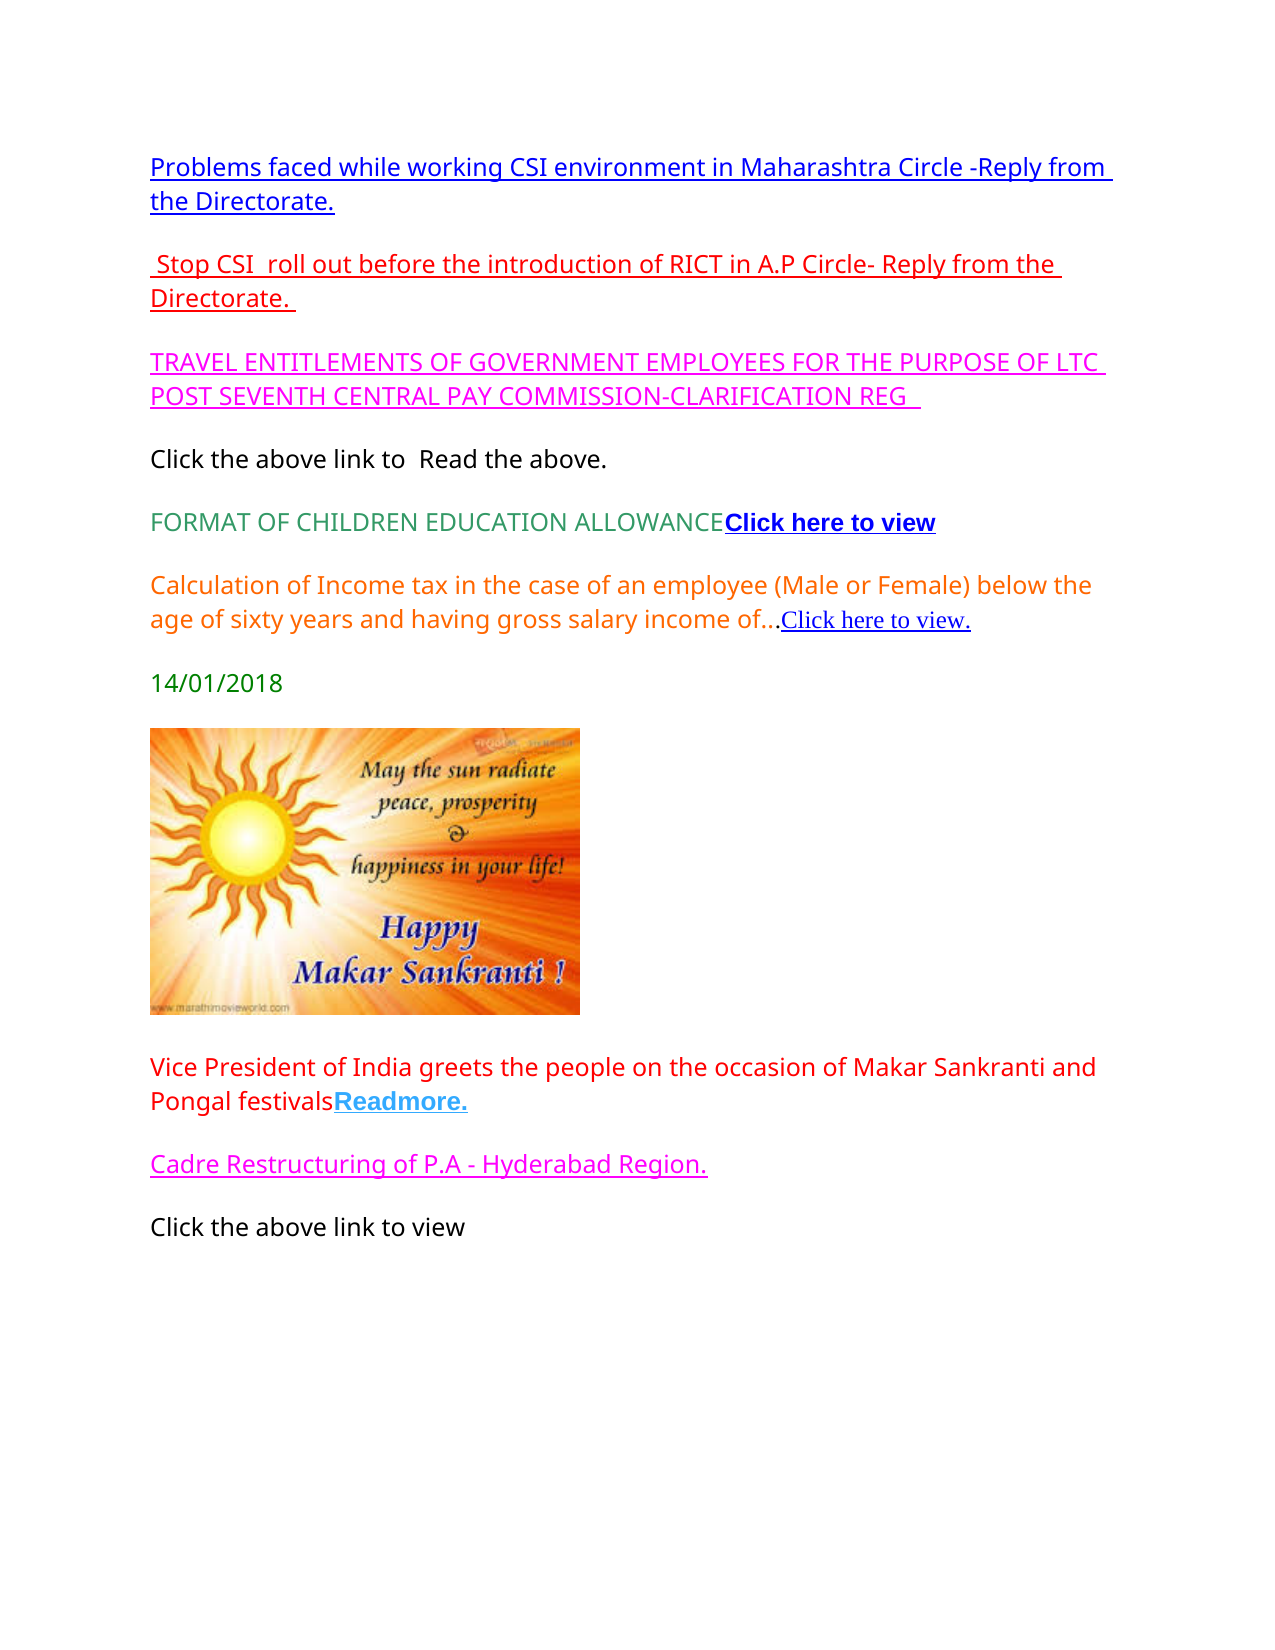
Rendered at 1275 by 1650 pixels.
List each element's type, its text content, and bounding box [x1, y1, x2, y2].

text Problems faced while working CSI environment in Maharashtra Circle -Reply from the Directorate. Stop CSI roll out before the introduction of RICT in A.P Circle- Reply from the Directorate﻿. [150, 150, 1125, 315]
picture [150, 728, 580, 1015]
text FORMAT OF CHILDREN EDUCATION ALLOWANCEClick here to view﻿﻿ [150, 505, 1125, 539]
text Cadre Restructuring of P.A - Hyderabad Region. [150, 1147, 1125, 1181]
text Calculation of Income tax in the case of an employee (Male or Female) below the age of sixty years and having gross salary income of...﻿Click here to view.﻿ [150, 568, 1125, 636]
text TRAVEL ENTITLEMENTS OF GOVERNMENT EMPLOYEES FOR THE PURPOSE OF LTC POST SEVENTH CENTRAL PAY COMMISSION-CLARIFICATION REG﻿ [150, 344, 1125, 412]
text 14/01/2018 [150, 665, 1125, 699]
text Vice President of India greets the people on the occasion of Makar Sankranti and Pongal festivals﻿Readmore.﻿ [150, 1049, 1125, 1118]
text Click the above link to view [150, 1210, 1125, 1244]
text Click the above link to Read the above. [150, 441, 1125, 476]
